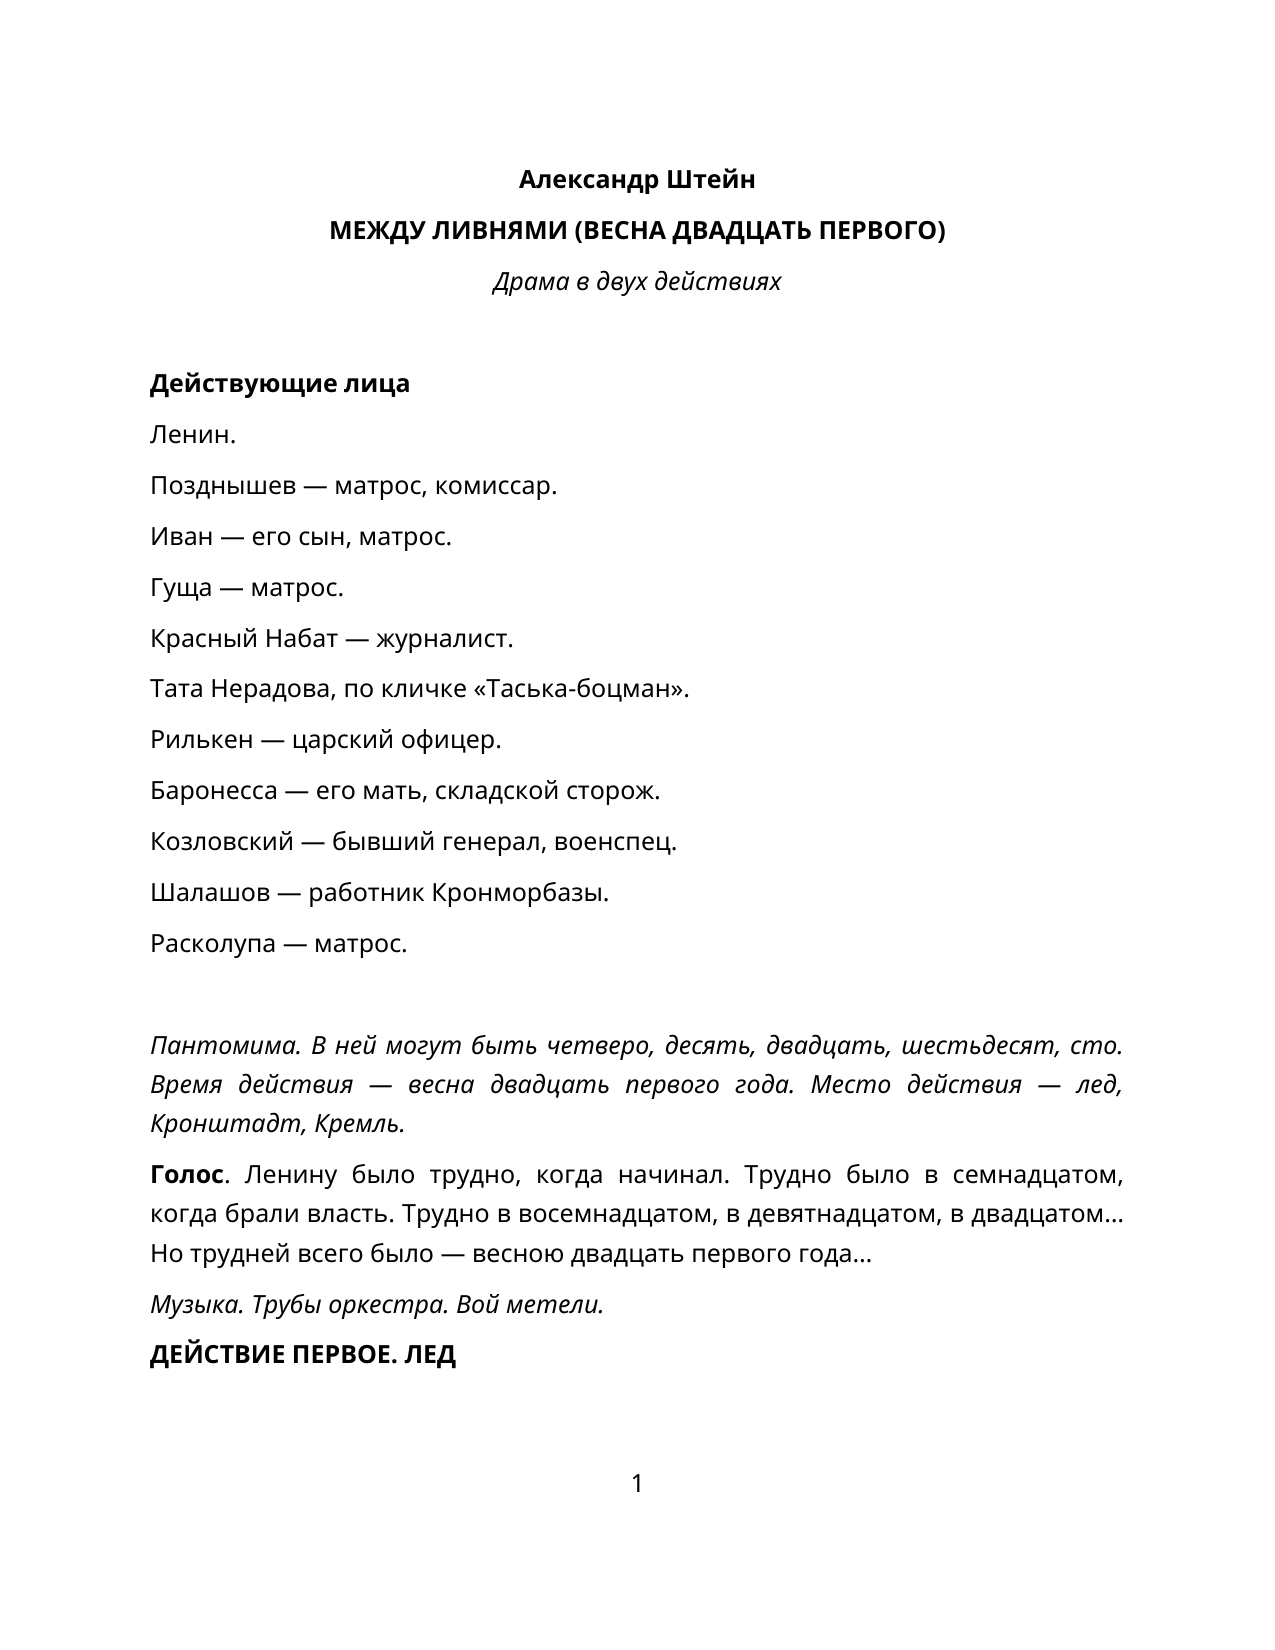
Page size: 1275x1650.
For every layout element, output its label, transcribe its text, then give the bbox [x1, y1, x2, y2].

text Козловский — бывший генерал, военспец. [150, 824, 1125, 858]
text Голос. Ленину было трудно, когда начинал. Трудно было в семнадцатом, когда брали власть. Трудно в восемнадцатом, в девятнадцатом, в двадцатом… Но трудней всего было — весною двадцать первого года… [150, 1157, 1125, 1269]
text Рилькен — царский офицер. [150, 722, 1125, 756]
text Красный Набат — журналист. [150, 620, 1125, 654]
text Тата Нерадова, по кличке «Таська-боцман». [150, 671, 1125, 705]
text Иван — его сын, матрос. [150, 518, 1125, 552]
text Расколупа — матрос. [150, 926, 1125, 960]
text ДЕЙСТВИЕ ПЕРВОЕ. ЛЕД [150, 1337, 1125, 1371]
text Музыка. Трубы оркестра. Вой метели. [150, 1286, 1125, 1320]
text Пантомима. В ней могут быть четверо, десять, двадцать, шестьдесят, сто. Время действия — весна двадцать первого года. Место действия — лед, Кронштадт, Кремль. [150, 1028, 1125, 1140]
text Гуща — матрос. [150, 569, 1125, 603]
text Александр Штейн [150, 162, 1125, 196]
text Действующие лица [150, 366, 1125, 399]
text Шалашов — работник Кронморбазы. [150, 875, 1125, 909]
text МЕЖДУ ЛИВНЯМИ (ВЕСНА ДВАДЦАТЬ ПЕРВОГО) [150, 213, 1125, 247]
text Баронесса — его мать, складской сторож. [150, 773, 1125, 807]
text Ленин. [150, 416, 1125, 451]
text Позднышев — матрос, комиссар. [150, 467, 1125, 501]
text Драма в двух действиях [150, 264, 1125, 298]
